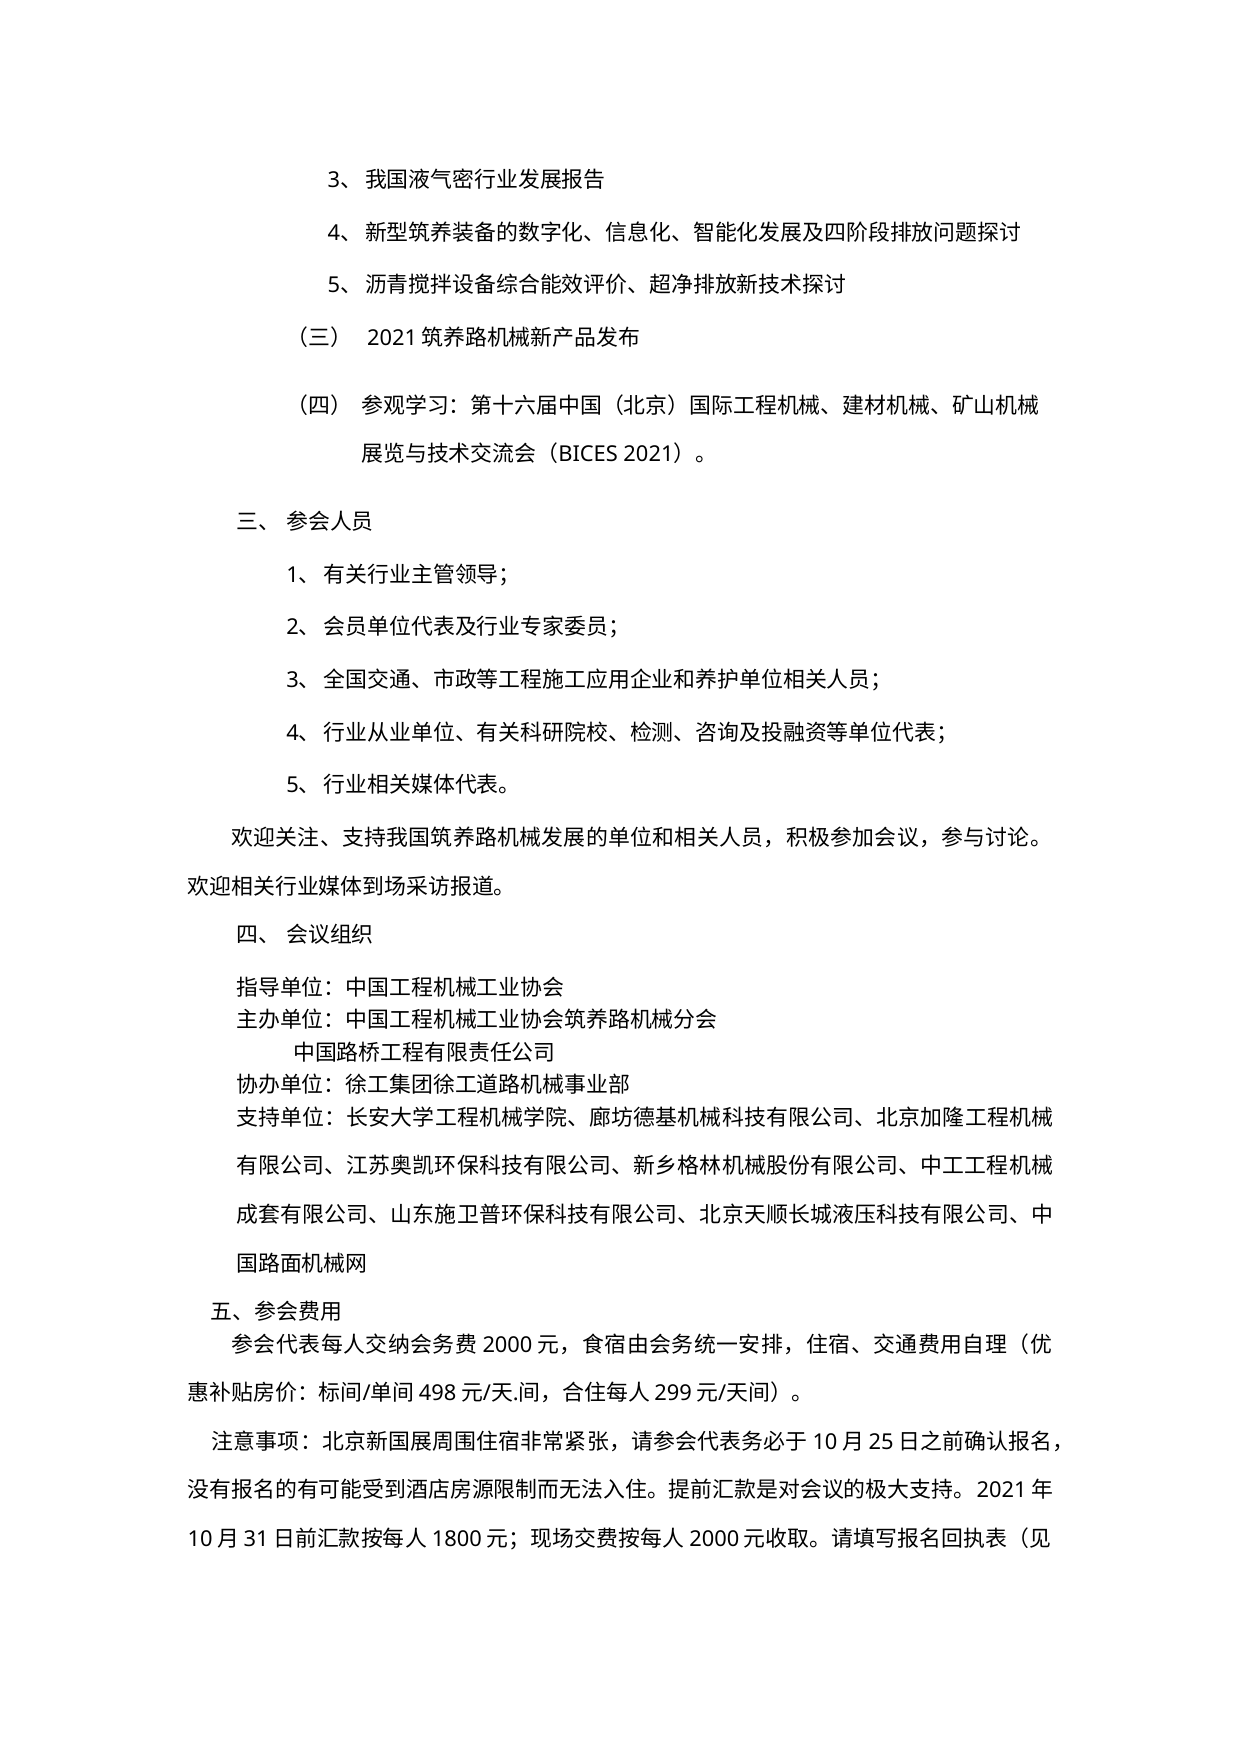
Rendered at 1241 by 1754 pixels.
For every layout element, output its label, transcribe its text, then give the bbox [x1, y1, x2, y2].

text 协办单位：徐工集团徐工道路机械事业部 [236, 1067, 1053, 1099]
text 中国路桥工程有限责任公司 [236, 1034, 1053, 1067]
list 我国液气密行业发展报告 [327, 162, 1053, 194]
list 沥青搅拌设备综合能效评价、超净排放新技术探讨 [327, 267, 1053, 299]
list 行业从业单位、有关科研院校、检测、咨询及投融资等单位代表； [286, 714, 1053, 746]
list 全国交通、市政等工程施工应用企业和养护单位相关人员； [286, 662, 1053, 694]
list 参观学习：第十六届中国（北京）国际工程机械、建材机械、矿山机械展览与技术交流会（BICES 2021）。 [286, 388, 1053, 467]
list 会员单位代表及行业专家委员； [286, 609, 1053, 641]
text 五、参会费用 [187, 1294, 1053, 1326]
text 指导单位：中国工程机械工业协会 [236, 969, 1053, 1002]
text 主办单位：中国工程机械工业协会筑养路机械分会 [236, 1002, 1053, 1034]
list 参会人员 [236, 504, 1053, 536]
list 有关行业主管领导； [286, 557, 1053, 588]
list 2021筑养路机械新产品发布 [286, 320, 1053, 352]
text 参会代表每人交纳会务费2000元，食宿由会务统一安排，住宿、交通费用自理（优惠补贴房价：标间/单间498元/天.间，合住每人299元/天间）。 [187, 1326, 1053, 1408]
list 新型筑养装备的数字化、信息化、智能化发展及四阶段排放问题探讨 [327, 214, 1053, 246]
text 欢迎关注、支持我国筑养路机械发展的单位和相关人员，积极参加会议，参与讨论。欢迎相关行业媒体到场采访报道。 [187, 820, 1053, 901]
list 行业相关媒体代表。 [286, 767, 1053, 799]
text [187, 1423, 1053, 1553]
text 支持单位：长安大学工程机械学院、廊坊德基机械科技有限公司、北京加隆工程机械有限公司、江苏奥凯环保科技有限公司、新乡格林机械股份有限公司、中工工程机械成套有限公司、山东施卫普环保科技有限公司、北京天顺长城液压科技有限公司、中国路面机械网 [236, 1099, 1053, 1278]
list 会议组织 [236, 917, 1053, 948]
